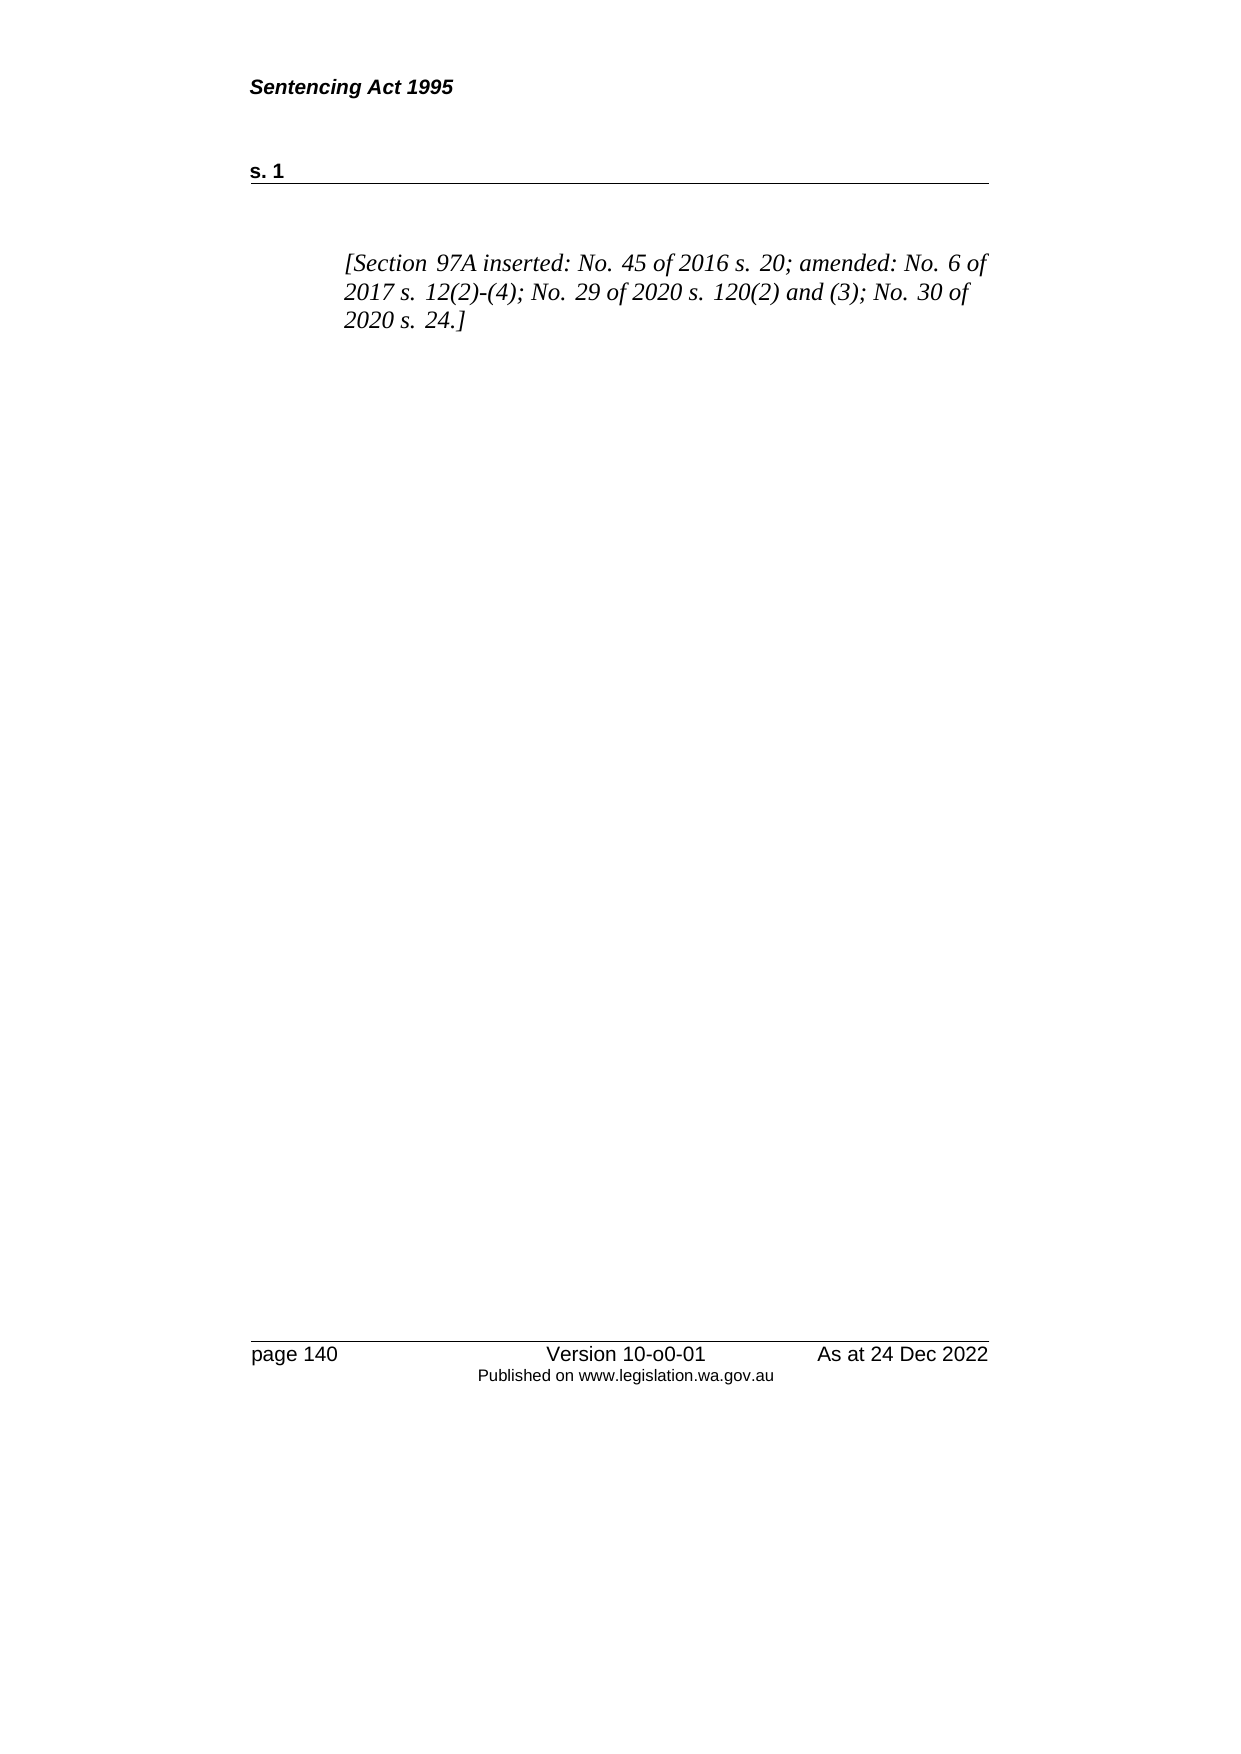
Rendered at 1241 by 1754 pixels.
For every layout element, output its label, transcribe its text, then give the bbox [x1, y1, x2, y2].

text [Section 97A inserted: No. 45 of 2016 s. 20; amended: No. 6 of 2017 s. 12(2)-(4); No. 29 of 2020 s. 120(2) and (3); No. 30 of 2020 s. 24.] [251, 248, 989, 334]
